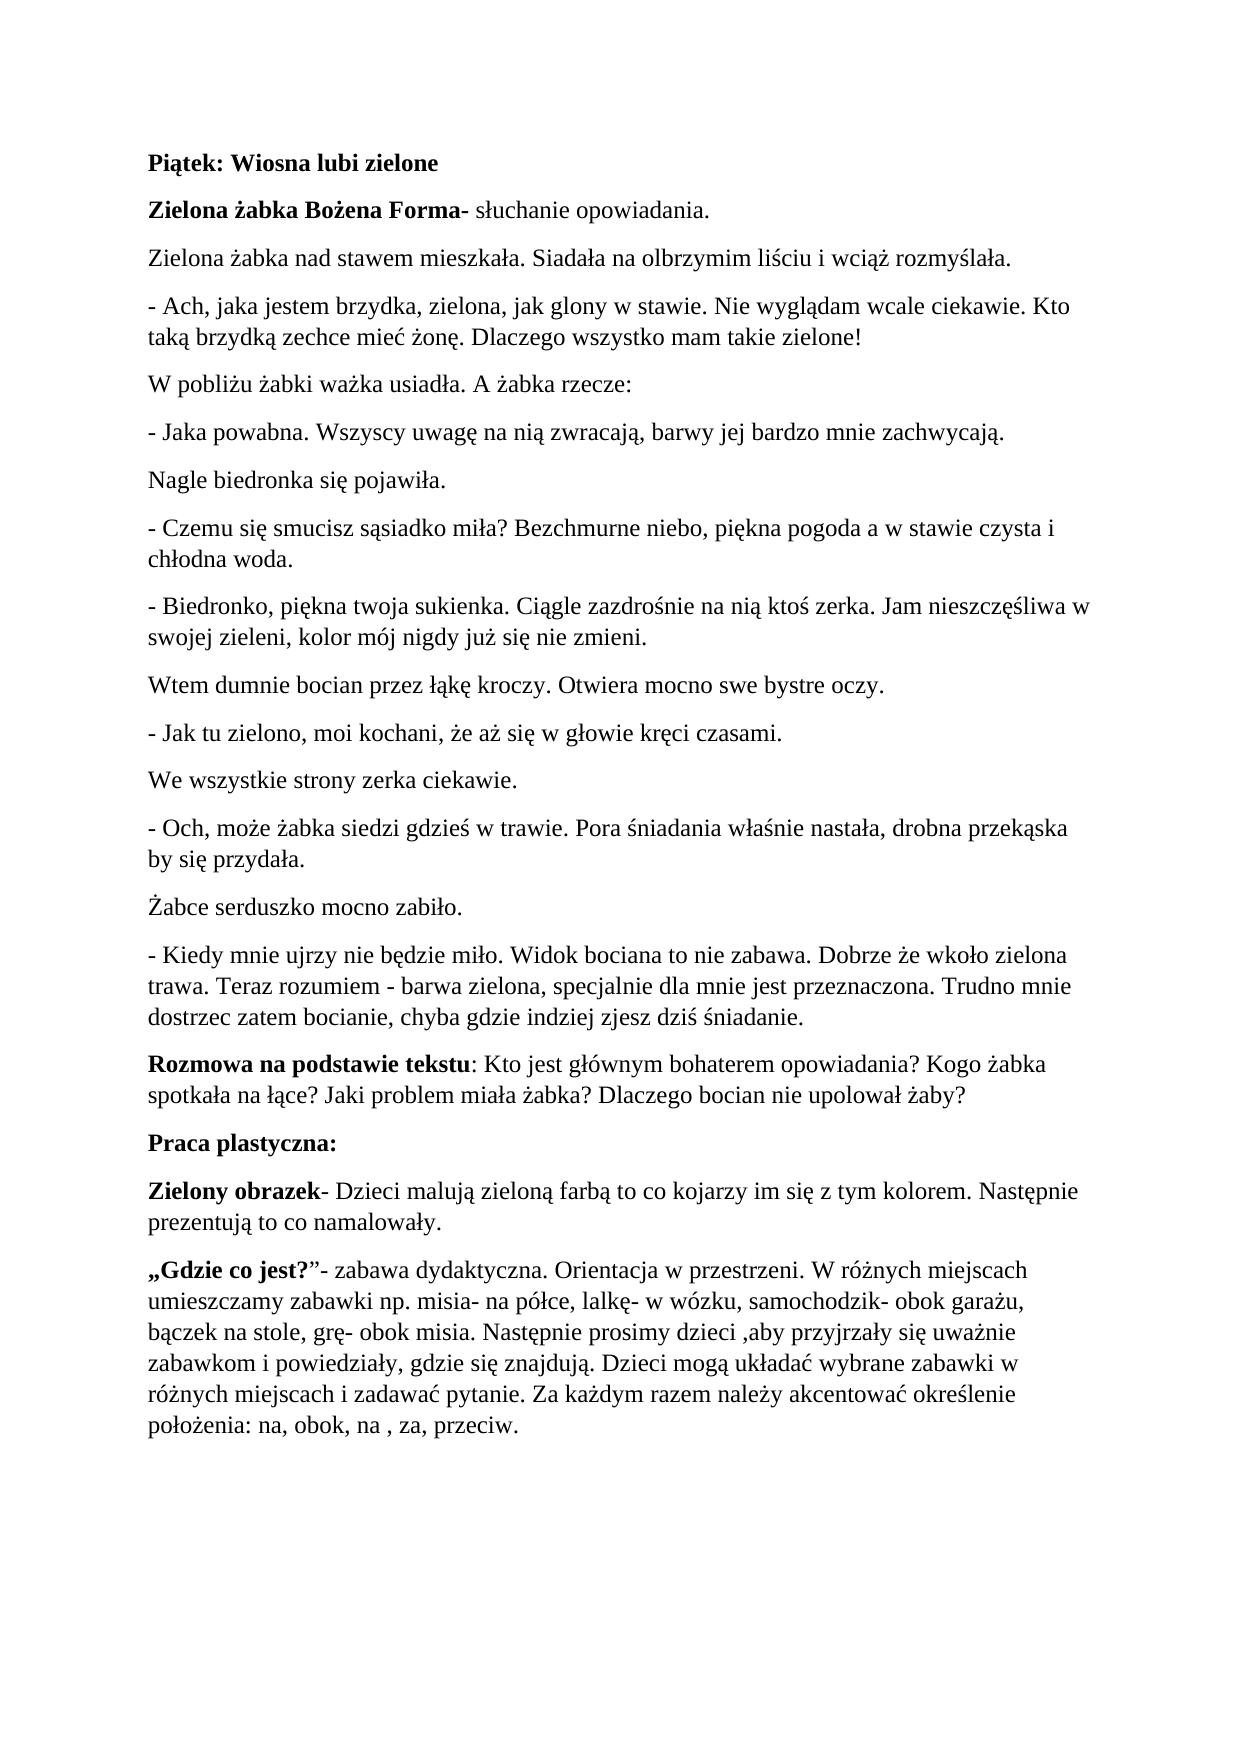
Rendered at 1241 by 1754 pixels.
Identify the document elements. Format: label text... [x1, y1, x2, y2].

text Praca plastyczna: [148, 1128, 1093, 1157]
text Nagle biedronka się pojawiła. [148, 465, 1093, 494]
text - Ach, jaka jestem brzydka, zielona, jak glony w stawie. Nie wyglądam wcale ciekawie. Kto taką brzydką zechce mieć żonę. Dlaczego wszystko mam takie zielone! [148, 291, 1093, 351]
text Zielona żabka Bożena Forma- słuchanie opowiadania. [148, 195, 1093, 224]
text - Biedronko, piękna twoja sukienka. Ciągle zazdrośnie na nią ktoś zerka. Jam nieszczęśliwa w swojej zieleni, kolor mój nigdy już się nie zmieni. [148, 591, 1093, 651]
text Wtem dumnie bocian przez łąkę kroczy. Otwiera mocno swe bystre oczy. [148, 670, 1093, 699]
text We wszystkie strony zerka ciekawie. [148, 766, 1093, 794]
text Zielona żabka nad stawem mieszkała. Siadała na olbrzymim liściu i wciąż rozmyślała. [148, 243, 1093, 272]
text - Jaka powabna. Wszyscy uwagę na nią zwracają, barwy jej bardzo mnie zachwycają. [148, 417, 1093, 446]
text - Czemu się smucisz sąsiadko miła? Bezchmurne niebo, piękna pogoda a w stawie czysta i chłodna woda. [148, 513, 1093, 572]
text Rozmowa na podstawie tekstu: Kto jest głównym bohaterem opowiadania? Kogo żabka spotkała na łące? Jaki problem miała żabka? Dlaczego bocian nie upolował żaby? [148, 1049, 1093, 1109]
text Piątek: Wiosna lubi zielone [148, 148, 1093, 176]
text - Kiedy mnie ujrzy nie będzie miło. Widok bociana to nie zabawa. Dobrze że wkoło zielona trawa. Teraz rozumiem - barwa zielona, specjalnie dla mnie jest przeznaczona. Trudno mnie dostrzec zatem bocianie, chyba gdzie indziej zjesz dziś śniadanie. [148, 940, 1093, 1031]
text - Jak tu zielono, moi kochani, że aż się w głowie kręci czasami. [148, 718, 1093, 747]
text - Och, może żabka siedzi gdzieś w trawie. Pora śniadania właśnie nastała, drobna przekąska by się przydała. [148, 813, 1093, 873]
text W pobliżu żabki ważka usiadła. A żabka rzecze: [148, 369, 1093, 398]
text Zielony obrazek- Dzieci malują zieloną farbą to co kojarzy im się z tym kolorem. Następnie prezentują to co namalowały. [148, 1176, 1093, 1236]
text Żabce serduszko mocno zabiło. [148, 892, 1093, 921]
text „Gdzie co jest?”- zabawa dydaktyczna. Orientacja w przestrzeni. W różnych miejscach umieszczamy zabawki np. misia- na półce, lalkę- w wózku, samochodzik- obok garażu, bączek na stole, grę- obok misia. Następnie prosimy dzieci ,aby przyjrzały się uważnie zabawkom i powiedziały, gdzie się znajdują. Dzieci mogą układać wybrane zabawki w różnych miejscach i zadawać pytanie. Za każdym razem należy akcentować określenie położenia: na, obok, na , za, przeciw. [148, 1255, 1093, 1439]
